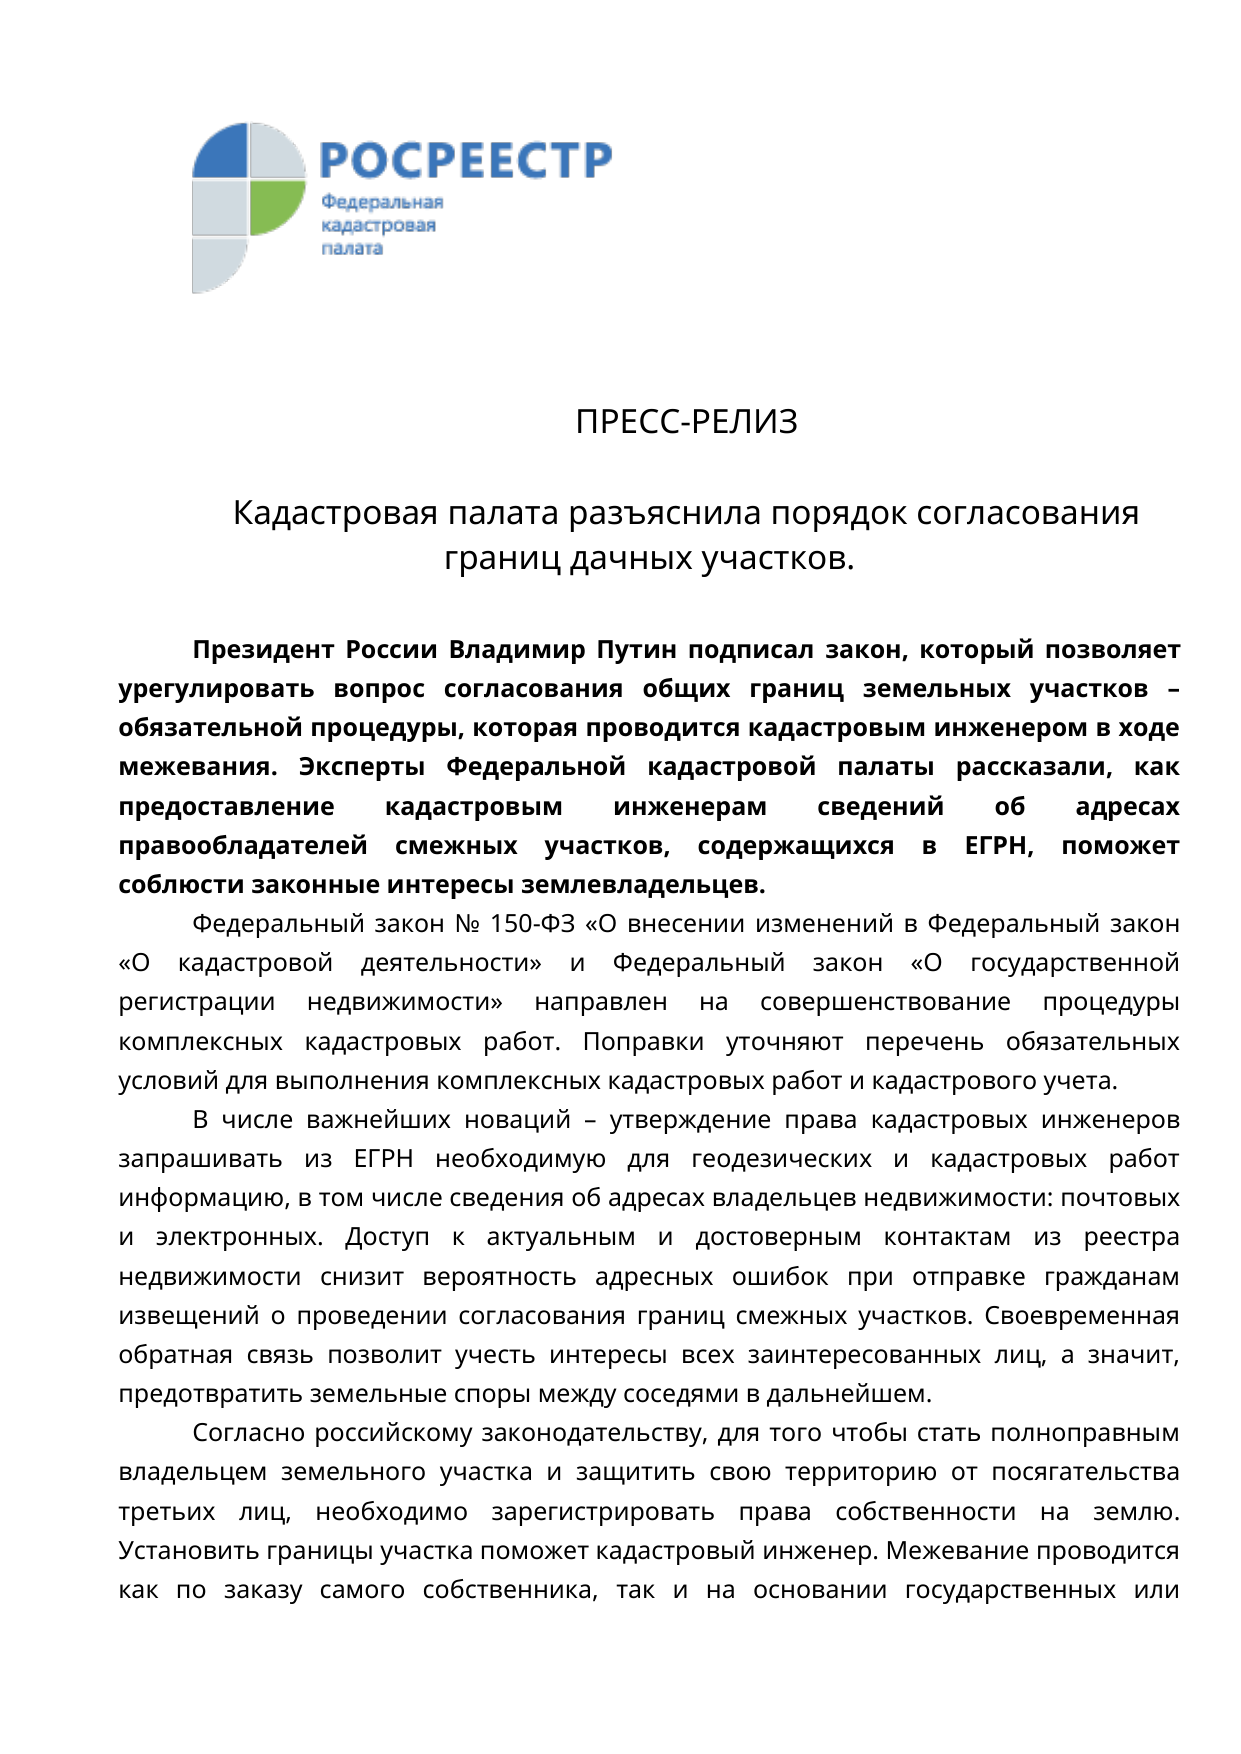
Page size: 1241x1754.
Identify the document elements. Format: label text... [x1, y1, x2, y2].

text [118, 1415, 1181, 1606]
text В числе важнейших новаций – утверждение права кадастровых инженеров запрашивать из ЕГРН необходимую для геодезических и кадастровых работ информацию, в том числе сведения об адресах владельцев недвижимости: почтовых и электронных. Доступ к актуальным и достоверным контактам из реестра недвижимости снизит вероятность адресных ошибок при отправке гражданам извещений о проведении согласования границ смежных участков. Своевременная обратная связь позволит учесть интересы всех заинтересованных лиц, а значит, предотвратить земельные споры между соседями в дальнейшем. [118, 1102, 1181, 1410]
text Президент России Владимир Путин подписал закон, который позволяет урегулировать вопрос согласования общих границ земельных участков – обязательной процедуры, которая проводится кадастровым инженером в ходе межевания. Эксперты Федеральной кадастровой палаты рассказали, как предоставление кадастровым инженерам сведений об адресах правообладателей смежных участков, содержащихся в ЕГРН, поможет соблюсти законные интересы землевладельцев. [118, 632, 1181, 901]
text Федеральный закон № 150-ФЗ «О внесении изменений в Федеральный закон «О кадастровой деятельности» и Федеральный закон «О государственной регистрации недвижимости» направлен на совершенствование процедуры комплексных кадастровых работ. Поправки уточняют перечень обязательных условий для выполнения комплексных кадастровых работ и кадастрового учета. [118, 906, 1181, 1096]
text ПРЕСС-РЕЛИЗ [118, 398, 1181, 443]
text Кадастровая палата разъяснила порядок согласования границ дачных участков. [118, 488, 1181, 579]
picture [192, 118, 614, 307]
